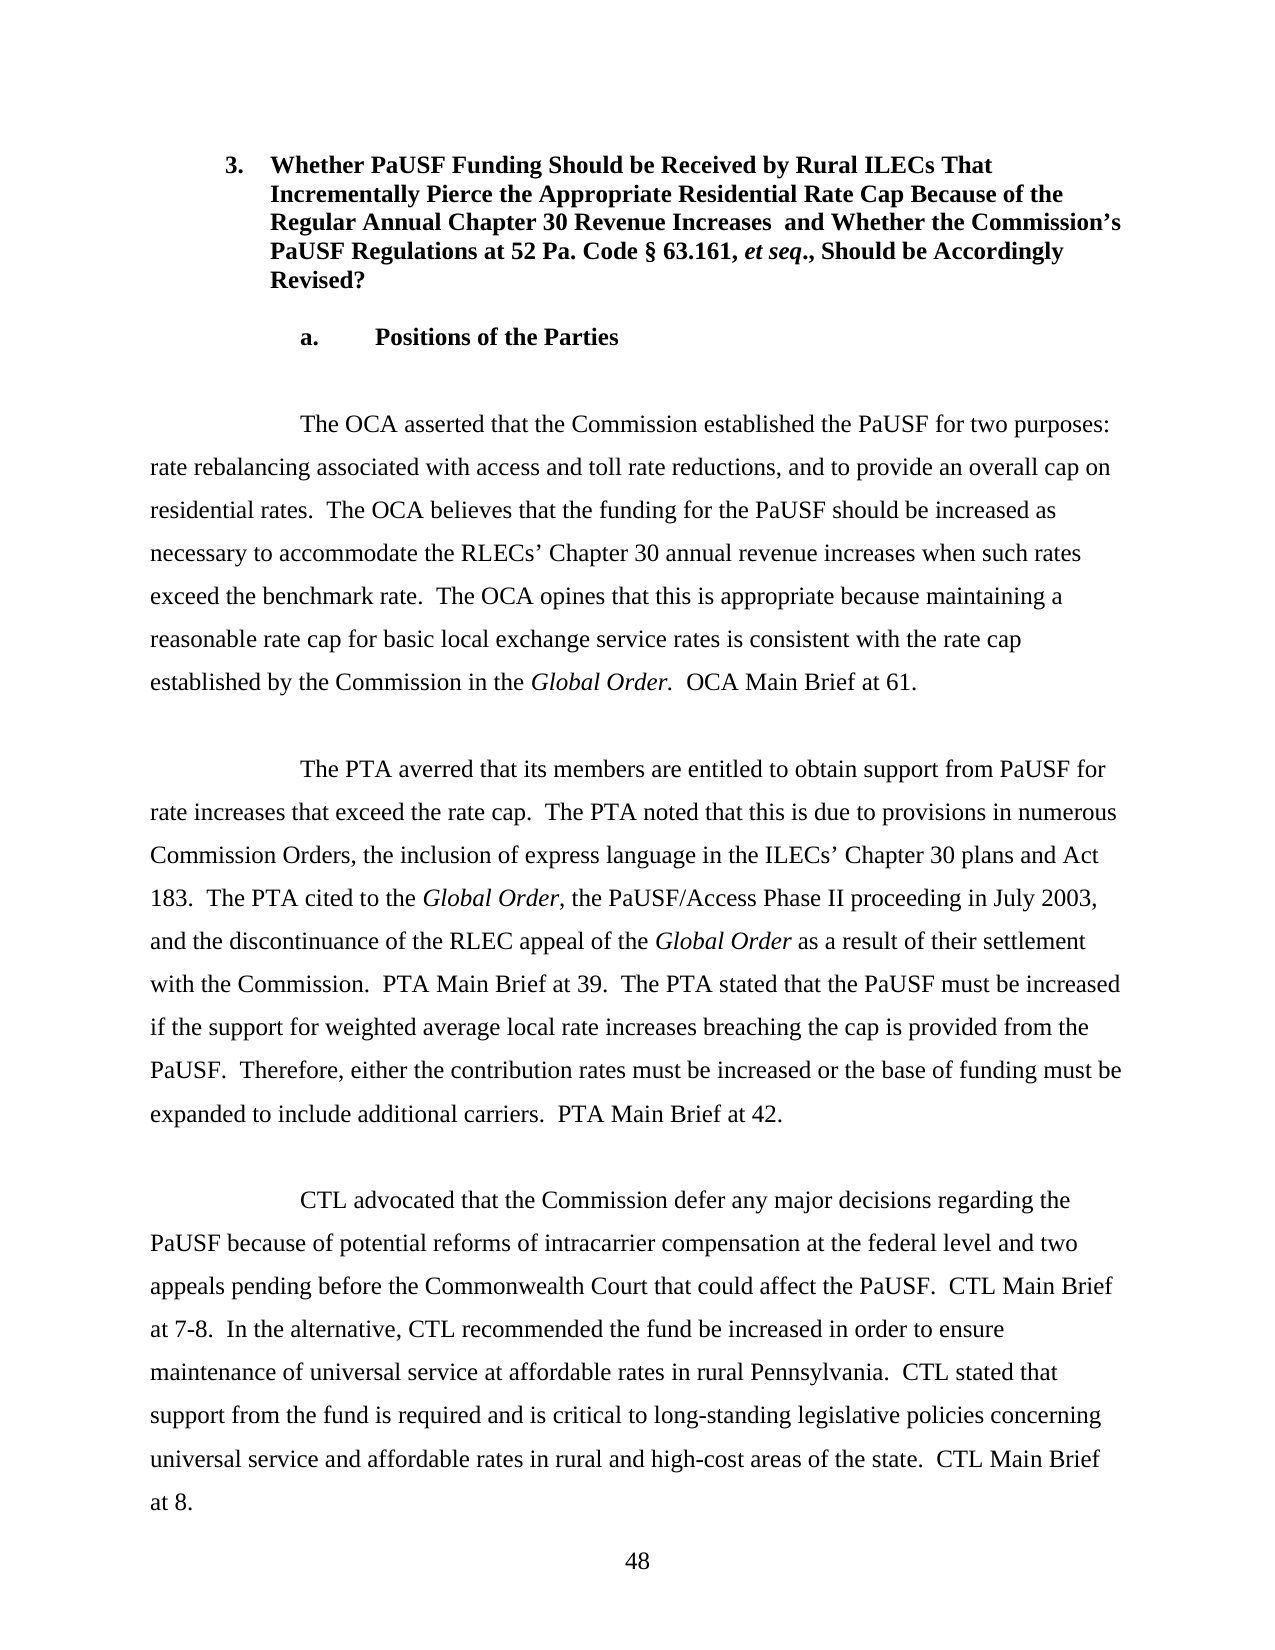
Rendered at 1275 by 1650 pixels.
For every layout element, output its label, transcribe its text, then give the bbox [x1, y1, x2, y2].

text 3. Whether PaUSF Funding Should be Received by Rural ILECs That Incrementally Pierce the Appropriate Residential Rate Cap Because of the Regular Annual Chapter 30 Revenue Increases and Whether the Commission’s PaUSF Regulations at 52 Pa. Code § 63.161, et seq., Should be Accordingly Revised? [225, 150, 1125, 294]
text CTL advocated that the Commission defer any major decisions regarding the PaUSF because of potential reforms of intracarrier compensation at the federal level and two appeals pending before the Commonwealth Court that could affect the PaUSF. CTL Main Brief at 7-8. In the alternative, CTL recommended the fund be increased in order to ensure maintenance of universal service at affordable rates in rural Pennsylvania. CTL stated that support from the fund is required and is critical to long-standing legislative policies concerning universal service and affordable rates in rural and high-cost areas of the state. CTL Main Brief at 8. [150, 1185, 1125, 1516]
text The PTA averred that its members are entitled to obtain support from PaUSF for rate increases that exceed the rate cap. The PTA noted that this is due to provisions in numerous Commission Orders, the inclusion of express language in the ILECs’ Chapter 30 plans and Act 183. The PTA cited to the Global Order, the PaUSF/Access Phase II proceeding in July 2003, and the discontinuance of the RLEC appeal of the Global Order as a result of their settlement with the Commission. PTA Main Brief at 39. The PTA stated that the PaUSF must be increased if the support for weighted average local rate increases breaching the cap is provided from the PaUSF. Therefore, either the contribution rates must be increased or the base of funding must be expanded to include additional carriers. PTA Main Brief at 42. [150, 754, 1125, 1127]
text a. Positions of the Parties [150, 322, 1125, 351]
text The OCA asserted that the Commission established the PaUSF for two purposes: rate rebalancing associated with access and toll rate reductions, and to provide an overall cap on residential rates. The OCA believes that the funding for the PaUSF should be increased as necessary to accommodate the RLECs’ Chapter 30 annual revenue increases when such rates exceed the benchmark rate. The OCA opines that this is appropriate because maintaining a reasonable rate cap for basic local exchange service rates is consistent with the rate cap established by the Commission in the Global Order. OCA Main Brief at 61. [150, 409, 1125, 696]
